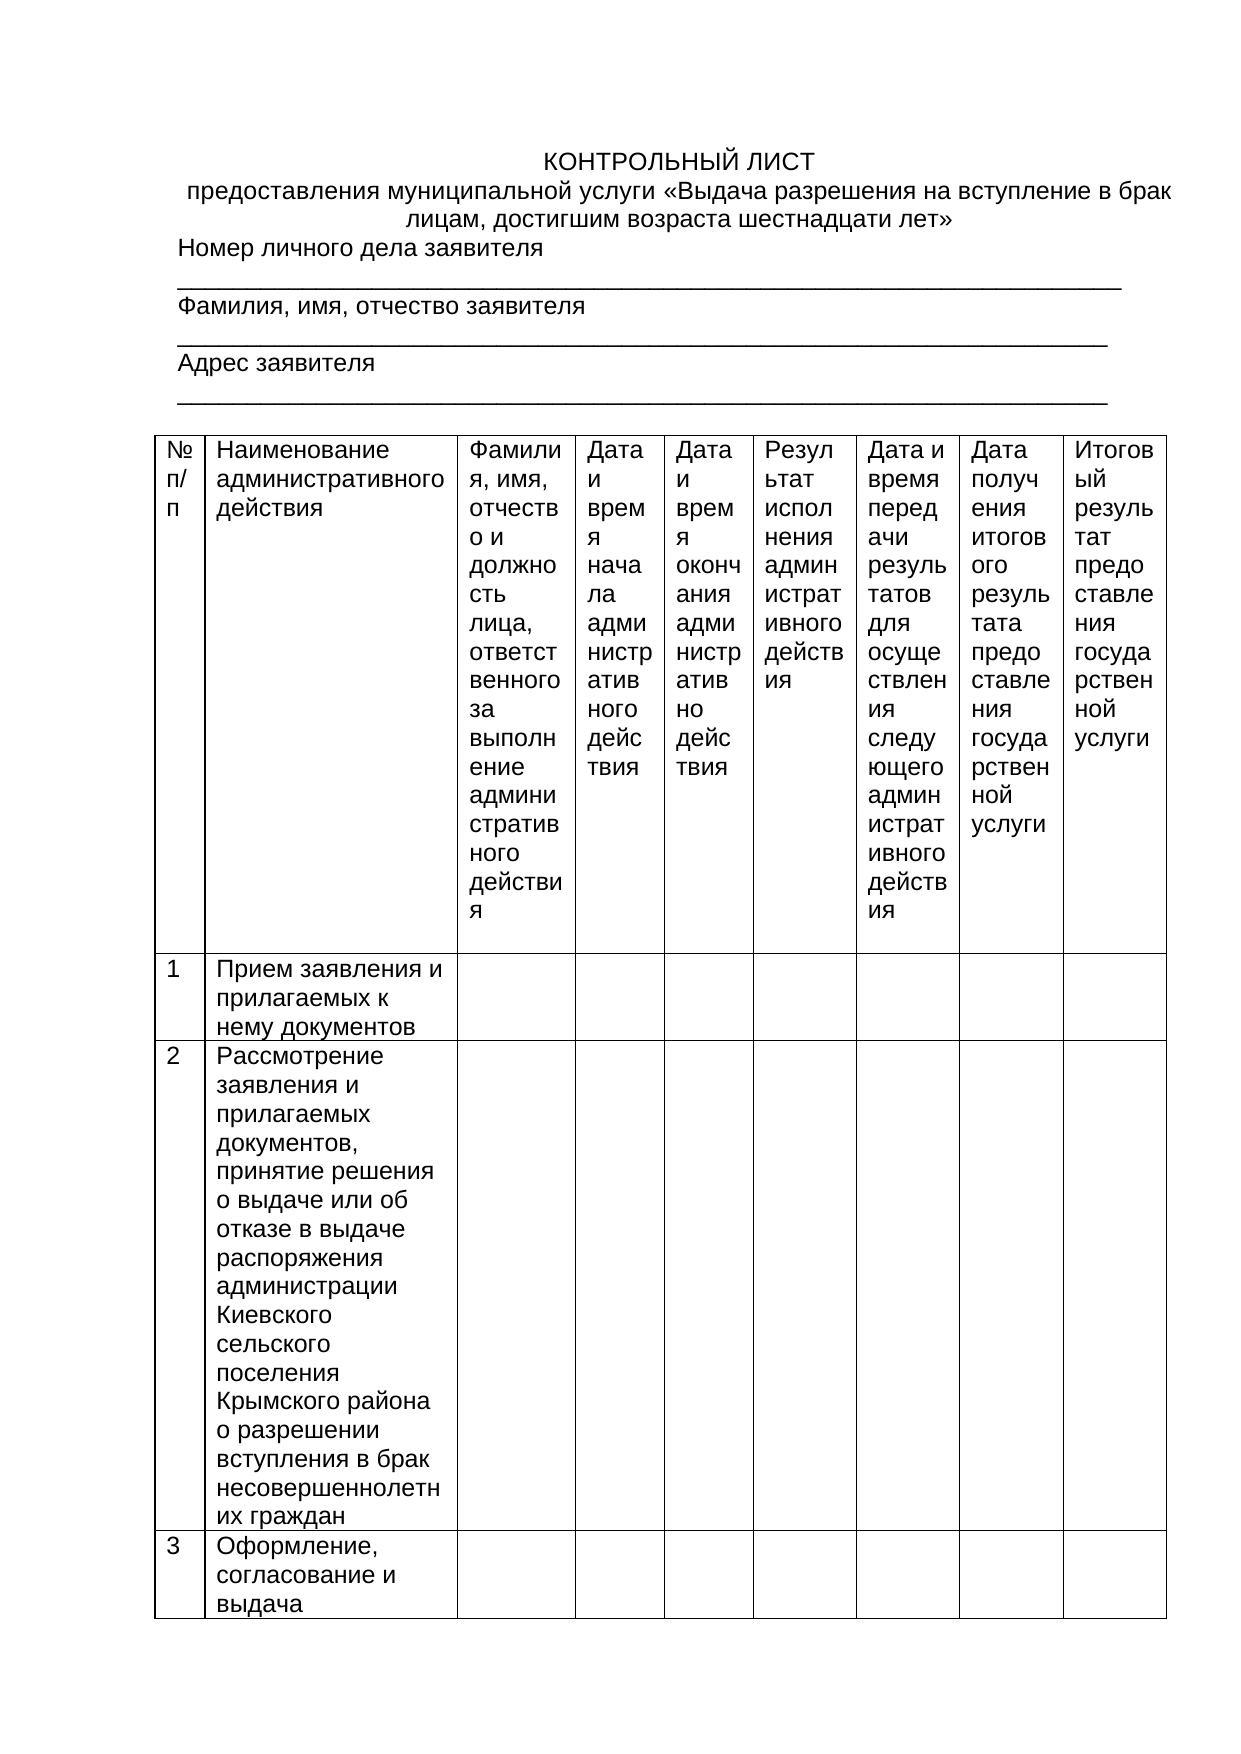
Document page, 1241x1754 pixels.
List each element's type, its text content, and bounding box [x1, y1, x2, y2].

table_header Дата и время окончания административно действия [665, 436, 753, 953]
table_cell [458, 1531, 575, 1617]
text Номер личного дела заявителя ____________________________________________________________________ [177, 233, 1181, 291]
table_header № п/п [156, 436, 204, 953]
table_cell [754, 954, 856, 1040]
table_cell [754, 1041, 856, 1530]
text Фамилия, имя, отчество заявителя ___________________________________________________________________ [177, 291, 1181, 348]
table_cell [960, 954, 1063, 1040]
table_cell [458, 1041, 575, 1530]
table_cell [576, 1041, 664, 1530]
table_cell [960, 1041, 1063, 1530]
table_cell [857, 1531, 959, 1617]
table_cell [458, 954, 575, 1040]
table_cell [665, 954, 753, 1040]
table_cell [665, 1041, 753, 1530]
table_cell [857, 1041, 959, 1530]
text Адрес заявителя ___________________________________________________________________ [177, 348, 1181, 406]
table_cell [1064, 1531, 1166, 1617]
text КОНТРОЛЬНЫЙ ЛИСТ [177, 147, 1181, 176]
table_cell [960, 1531, 1063, 1617]
table_header Результат исполнения административного действия [754, 436, 856, 953]
table_header Фамилия, имя, отчество и должность лица, ответственного за выполнение административного действия [458, 436, 575, 953]
table_cell [576, 954, 664, 1040]
table_cell 2 [156, 1041, 204, 1530]
table_cell [1064, 1041, 1166, 1530]
table_cell [754, 1531, 856, 1617]
table_cell [665, 1531, 753, 1617]
table_cell [576, 1531, 664, 1617]
table_header Дата и время начала административного действия [576, 436, 664, 953]
table_cell Рассмотрение заявления и прилагаемых документов, принятие решения о выдаче или об отказе в выдаче распоряжения администрации Киевского сельского поселения Крымского района о разрешении вступления в брак несовершеннолетних граждан [206, 1041, 457, 1530]
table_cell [206, 1531, 457, 1617]
table_cell [857, 954, 959, 1040]
table_cell 3 [156, 1531, 204, 1617]
text предоставления муниципальной услуги «Выдача разрешения на вступление в брак лицам, достигшим возраста шестнадцати лет» [177, 176, 1181, 233]
table_header Итоговый результат предоставления государственной услуги [1064, 436, 1166, 953]
table_cell 1 [156, 954, 204, 1040]
table_header Дата и время передачи результатов для осуществления следующего административного действия [857, 436, 959, 953]
table_header Дата получения итогового результата предоставления государственной услуги [960, 436, 1063, 953]
table_cell [1064, 954, 1166, 1040]
table_cell Прием заявления и прилагаемых к нему документов [206, 954, 457, 1040]
table_header Наименование административного действия [206, 436, 457, 953]
